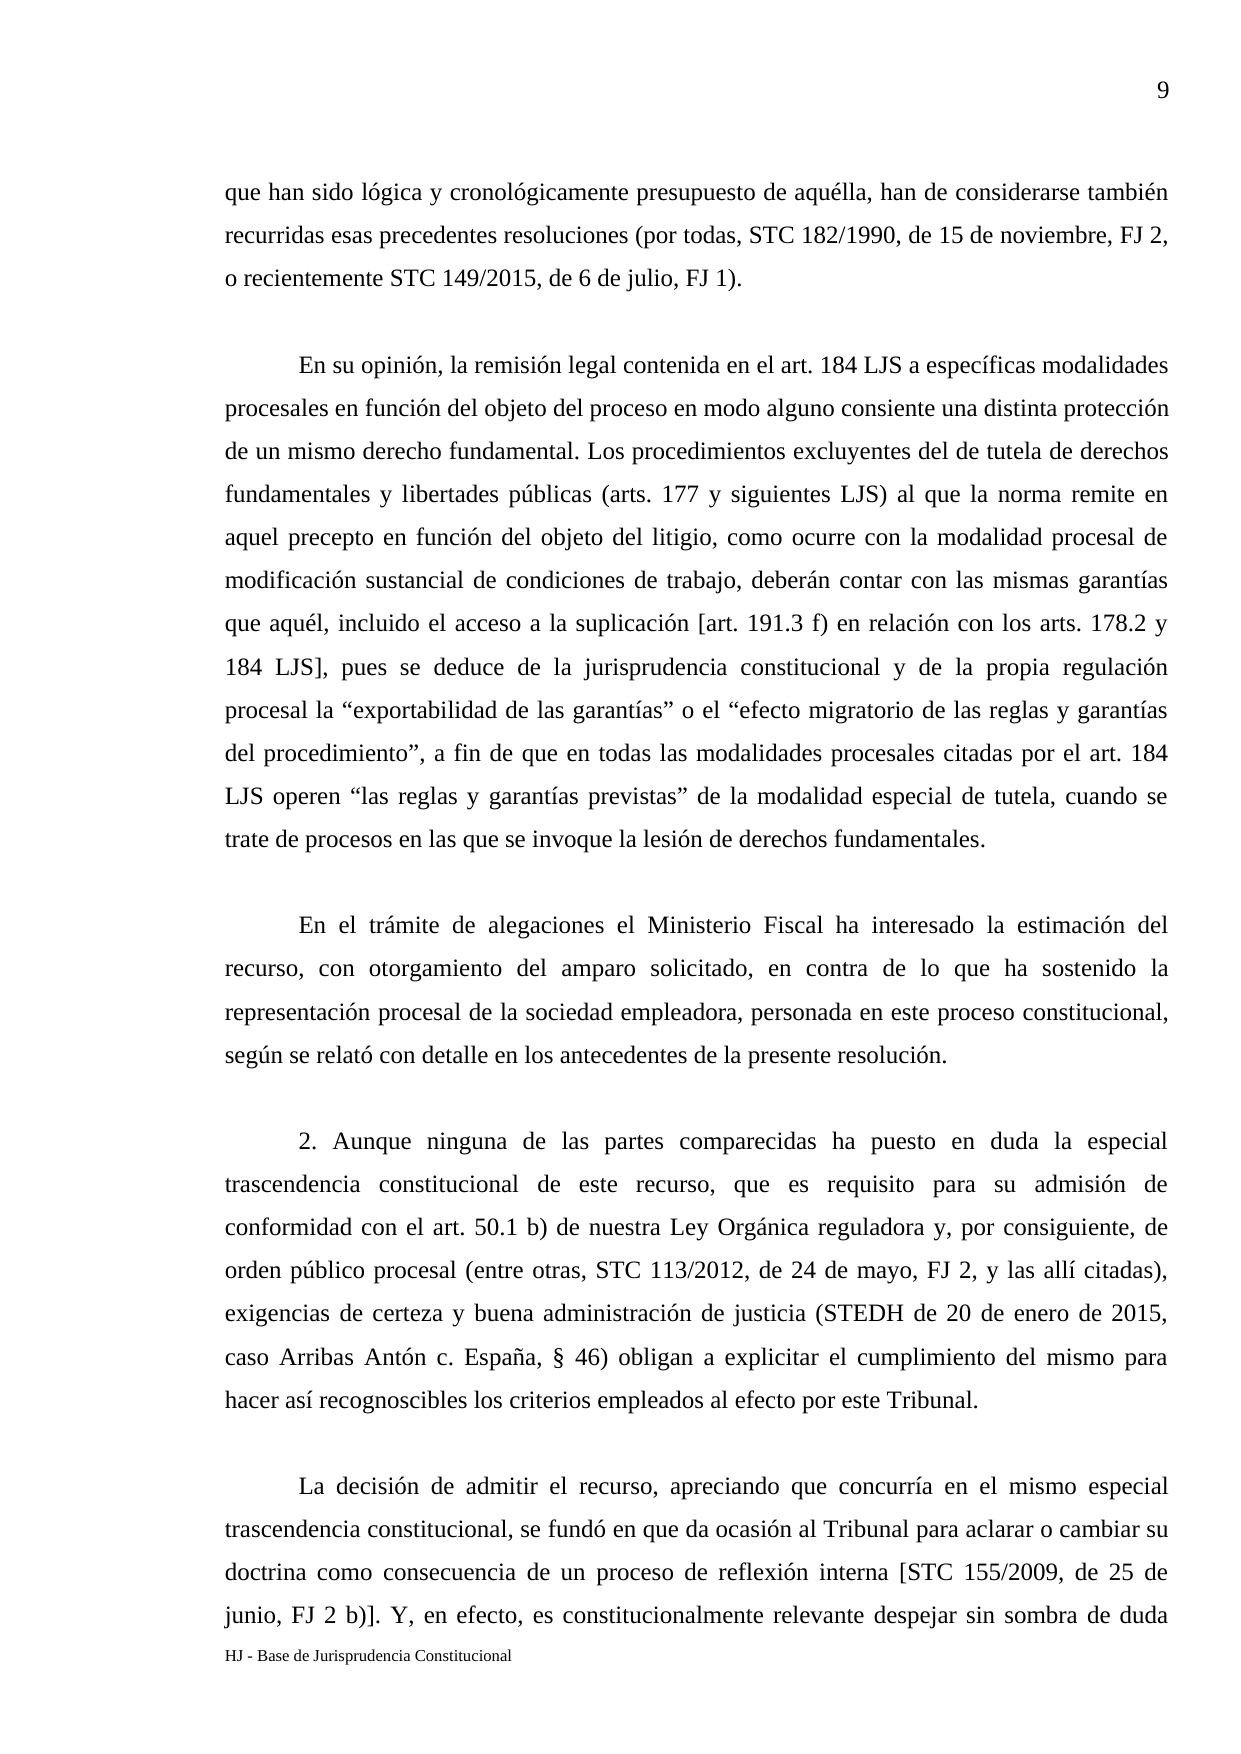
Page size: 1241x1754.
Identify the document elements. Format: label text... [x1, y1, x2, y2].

text En su opinión, la remisión legal contenida en el art. 184 LJS a específicas modalidades procesales en función del objeto del proceso en modo alguno consiente una distinta protección de un mismo derecho fundamental. Los procedimientos excluyentes del de tutela de derechos fundamentales y libertades públicas (arts. 177 y siguientes LJS) al que la norma remite en aquel precepto en función del objeto del litigio, como ocurre con la modalidad procesal de modificación sustancial de condiciones de trabajo, deberán contar con las mismas garantías que aquél, incluido el acceso a la suplicación [art. 191.3 f) en relación con los arts. 178.2 y 184 LJS], pues se deduce de la jurisprudencia constitucional y de la propia regulación procesal la “exportabilidad de las garantías” o el “efecto migratorio de las reglas y garantías del procedimiento”, a fin de que en todas las modalidades procesales citadas por el art. 184 LJS operen “las reglas y garantías previstas” de la modalidad especial de tutela, cuando se trate de procesos en las que se invoque la lesión de derechos fundamentales. [224, 350, 1169, 853]
text En el trámite de alegaciones el Ministerio Fiscal ha interesado la estimación del recurso, con otorgamiento del amparo solicitado, en contra de lo que ha sostenido la representación procesal de la sociedad empleadora, personada en este proceso constitucional, según se relató con detalle en los antecedentes de la presente resolución. [224, 910, 1169, 1068]
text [224, 177, 1169, 292]
text 2. Aunque ninguna de las partes comparecidas ha puesto en duda la especial trascendencia constitucional de este recurso, que es requisito para su admisión de conformidad con el art. 50.1 b) de nuestra Ley Orgánica reguladora y, por consiguiente, de orden público procesal (entre otras, STC 113/2012, de 24 de mayo, FJ 2, y las allí citadas), exigencias de certeza y buena administración de justicia (STEDH de 20 de enero de 2015, caso Arribas Antón c. España, § 46) obligan a explicitar el cumplimiento del mismo para hacer así recognoscibles los criterios empleados al efecto por este Tribunal. [224, 1126, 1169, 1413]
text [224, 1471, 1169, 1629]
